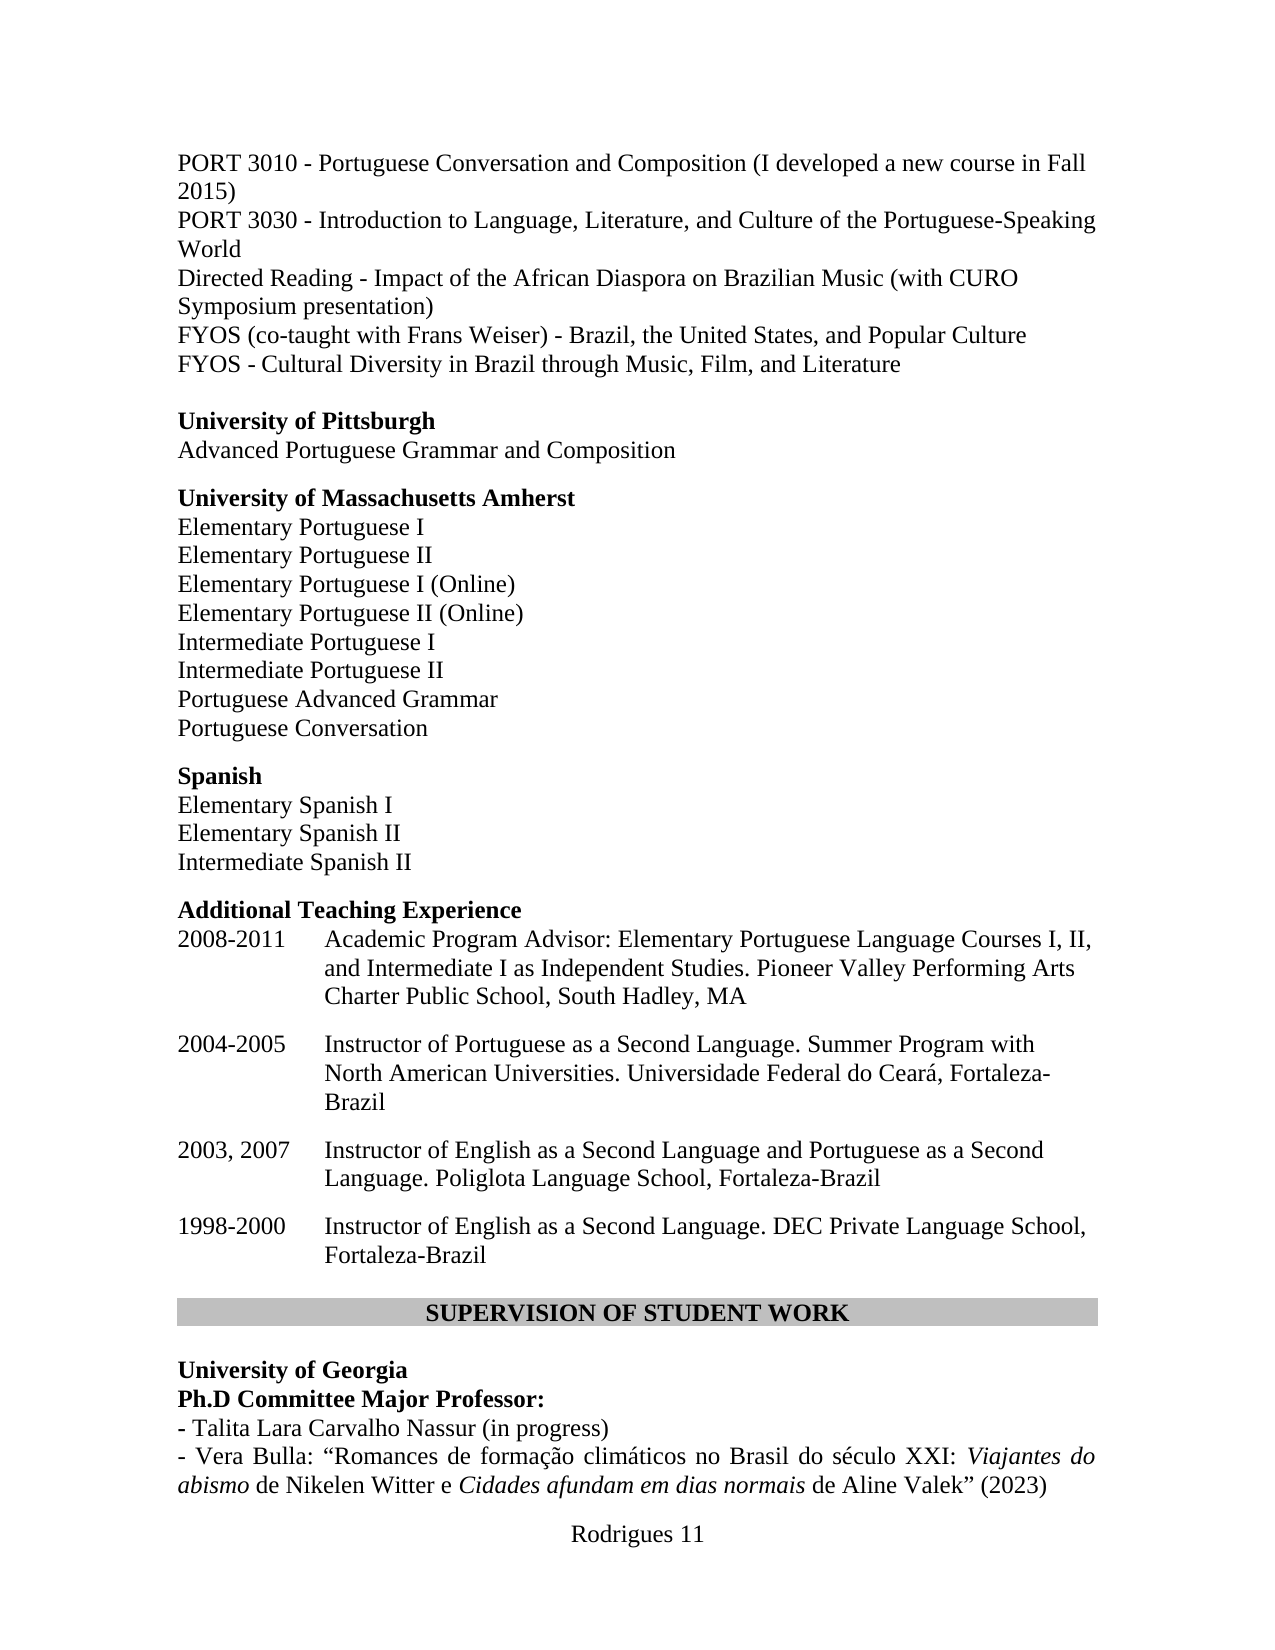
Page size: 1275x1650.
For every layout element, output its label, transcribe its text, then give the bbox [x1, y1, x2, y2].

text 2004-2005 Instructor of Portuguese as a Second Language. Summer Program with North American Universities. Universidade Federal do Ceará, Fortaleza-Brazil [177, 1029, 1098, 1116]
text Elementary Spanish I [177, 790, 1098, 818]
text 2008-2011 Academic Program Advisor: Elementary Portuguese Language Courses I, II, and Intermediate I as Independent Studies. Pioneer Valley Performing Arts Charter Public School, South Hadley, MA [177, 924, 1098, 1010]
text PORT 3010 - Portuguese Conversation and Composition (I developed a new course in Fall 2015) [177, 148, 1098, 205]
text 1998-2000 Instructor of English as a Second Language. DEC Private Language School, Fortaleza-Brazil [177, 1211, 1098, 1269]
text Additional Teaching Experience [177, 895, 1098, 924]
text Spanish [177, 761, 1098, 790]
text Language. Poliglota Language School, Fortaleza-Brazil [324, 1163, 1098, 1192]
text Elementary Portuguese II (Online) [177, 598, 1098, 627]
text Elementary Portuguese I [177, 512, 1098, 541]
text Elementary Spanish II [177, 818, 1098, 847]
text Portuguese Advanced Grammar [177, 684, 1098, 713]
text Intermediate Portuguese I [177, 627, 1098, 656]
text Ph.D Committee Major Professor: [177, 1384, 1098, 1413]
text Intermediate Portuguese II [177, 656, 1098, 684]
text FYOS (co-taught with Frans Weiser) - Brazil, the United States, and Popular Culture [177, 320, 1098, 349]
text FYOS - Cultural Diversity in Brazil through Music, Film, and Literature [177, 349, 1098, 378]
text PORT 3030 - Introduction to Language, Literature, and Culture of the Portuguese-Speaking World [177, 205, 1098, 263]
text University of Georgia [177, 1355, 1098, 1384]
text Elementary Portuguese II [177, 541, 1098, 569]
text - Vera Bulla: “Romances de formação climáticos no Brasil do século XXI: Viajantes do abismo de Nikelen Witter e Cidades afundam em dias normais de Aline Valek” (2023) [177, 1441, 1098, 1499]
text SUPERVISION OF STUDENT WORK [177, 1298, 1098, 1326]
text Advanced Portuguese Grammar and Composition [177, 435, 1098, 464]
text Directed Reading - Impact of the African Diaspora on Brazilian Music (with CURO Symposium presentation) [177, 263, 1098, 320]
text University of Pittsburgh [177, 406, 1098, 435]
text Elementary Portuguese I (Online) [177, 569, 1098, 598]
text Intermediate Spanish II [177, 847, 1098, 876]
text Portuguese Conversation [177, 713, 1098, 742]
text 2003, 2007 Instructor of English as a Second Language and Portuguese as a Second [177, 1135, 1098, 1163]
text University of Massachusetts Amherst [177, 483, 1098, 512]
text - Talita Lara Carvalho Nassur (in progress) [177, 1413, 1098, 1441]
